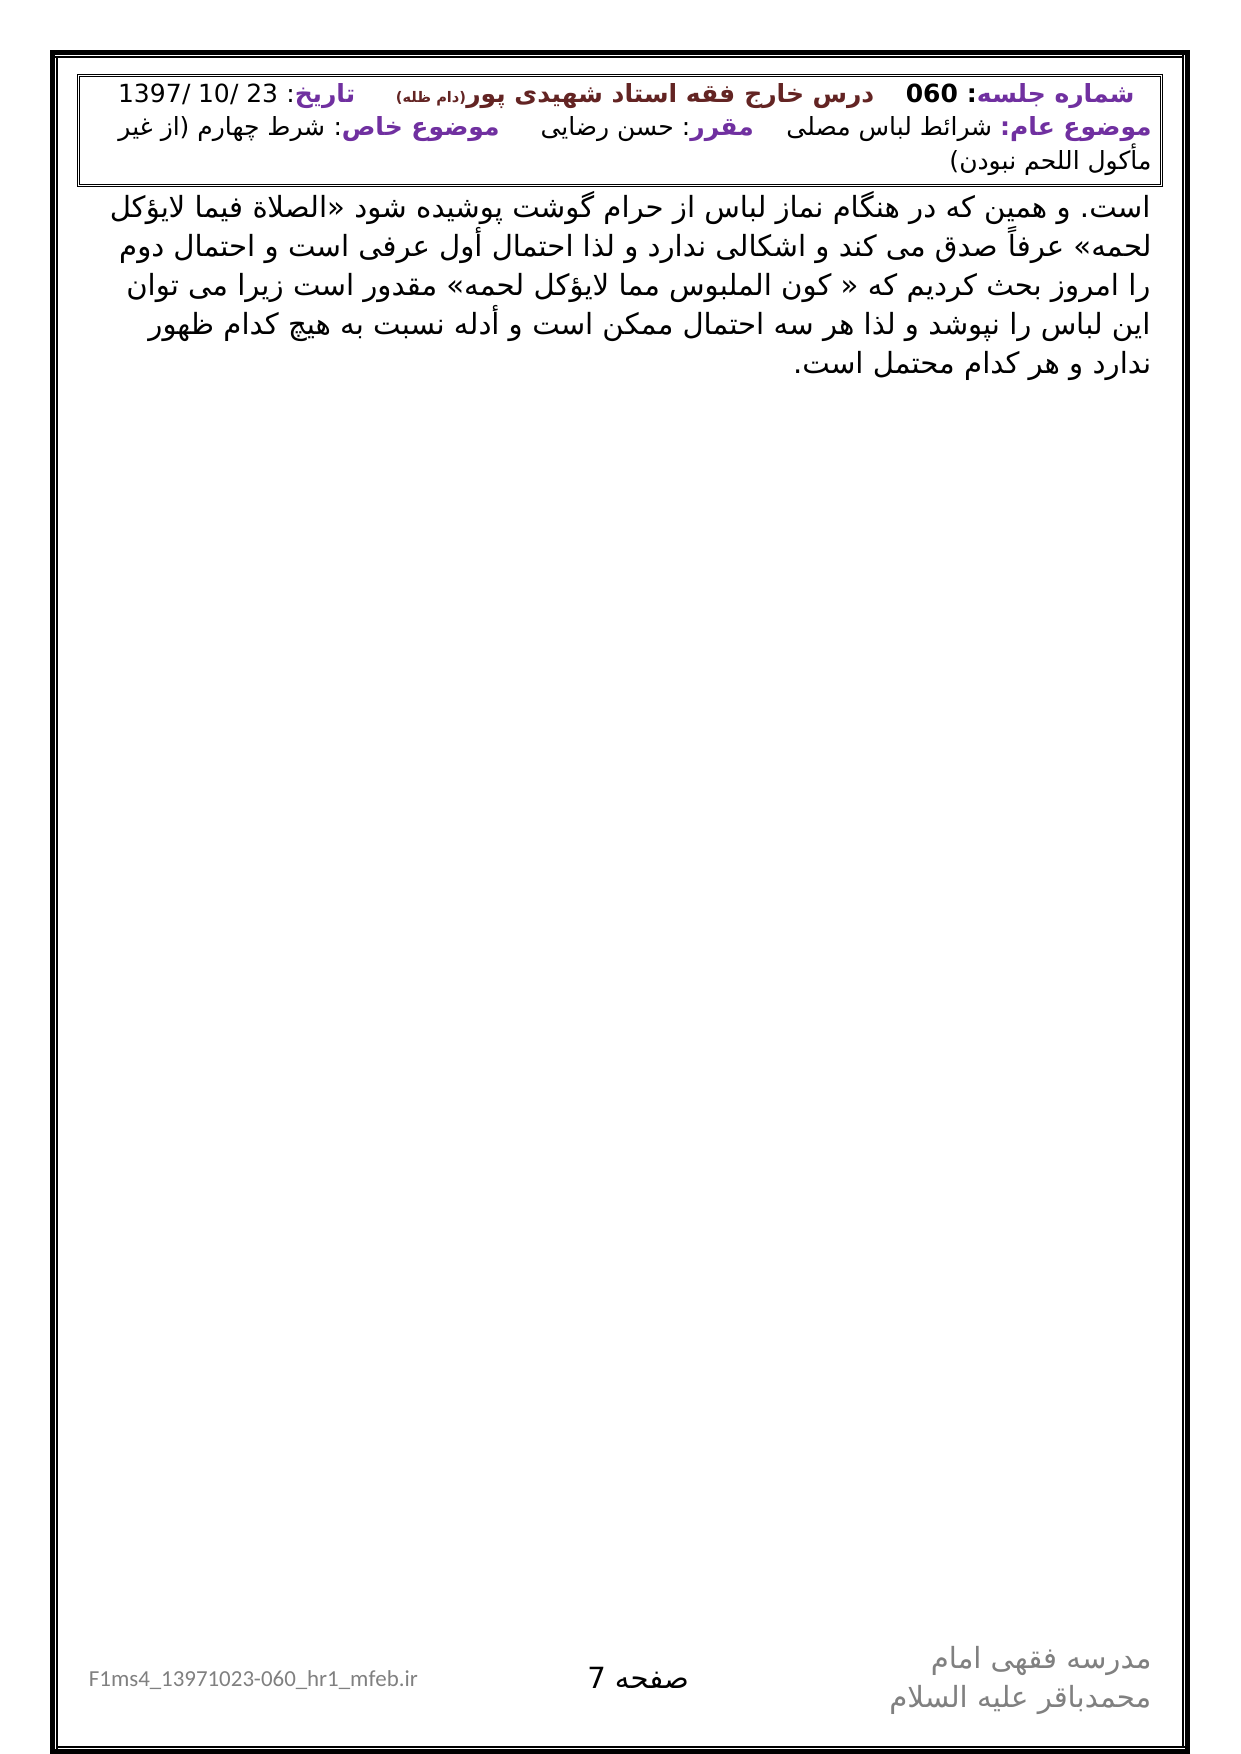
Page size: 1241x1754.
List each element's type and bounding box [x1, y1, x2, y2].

text [89, 191, 1152, 380]
